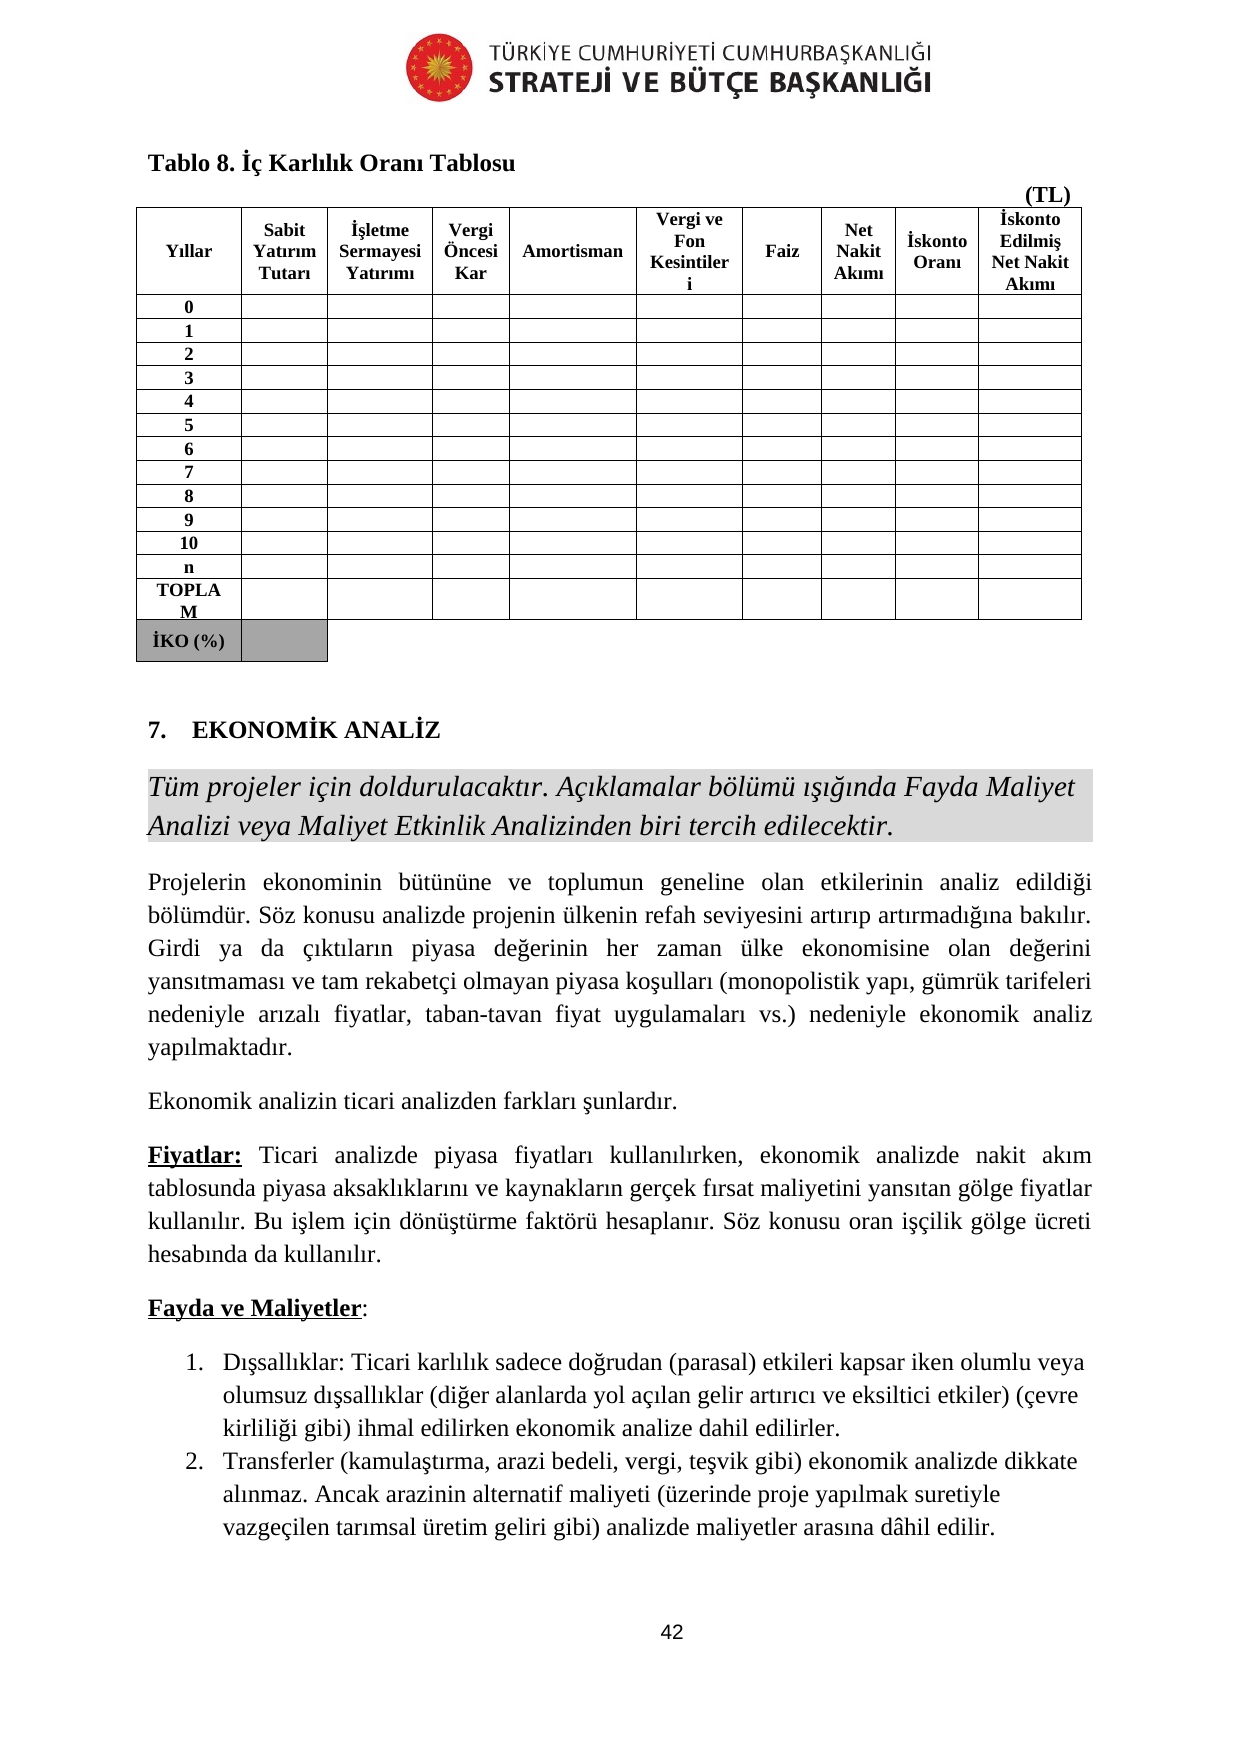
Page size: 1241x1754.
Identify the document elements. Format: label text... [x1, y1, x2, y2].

table_cell [433, 319, 509, 342]
table_cell [896, 461, 978, 483]
table_cell [510, 555, 636, 578]
table_cell Sabit Yatırım Tutarı [242, 208, 327, 294]
table_cell [743, 437, 821, 460]
table_cell [242, 414, 327, 436]
table_cell İskonto Edilmiş Net Nakit Akımı [979, 208, 1081, 294]
table_cell [979, 508, 1081, 531]
table_cell [242, 620, 327, 661]
table_cell [979, 555, 1081, 578]
table_cell İKO (%) [137, 620, 241, 661]
table_cell [979, 579, 1081, 619]
table_cell [433, 485, 509, 507]
table_cell [242, 437, 327, 460]
table_cell [822, 579, 895, 619]
table_cell [637, 508, 742, 531]
table_cell [637, 295, 742, 318]
table_cell [743, 390, 821, 412]
table_cell [242, 461, 327, 483]
table_cell 5 [137, 414, 241, 436]
table_cell [979, 437, 1081, 460]
table_cell [242, 508, 327, 531]
table_cell [896, 343, 978, 365]
table_cell [743, 555, 821, 578]
table_cell [822, 343, 895, 365]
table_cell [822, 437, 895, 460]
table_cell [433, 414, 509, 436]
table_cell [242, 485, 327, 507]
table_cell [510, 295, 636, 318]
table_cell [822, 555, 895, 578]
table_cell [510, 437, 636, 460]
table_cell [979, 390, 1081, 412]
table_cell İşletme Sermayesi Yatırımı [328, 208, 432, 294]
text Projelerin ekonominin bütününe ve toplumun geneline olan etkilerinin analiz edildiği bölümdür. Söz konusu analizde projenin ülkenin refah seviyesini artırıp artırmadığına bakılır. Girdi ya da çıktıların piyasa değerinin her zaman ülke ekonomisine olan değerini yansıtmaması ve tam rekabetçi olmayan piyasa koşulları (monopolistik yapı, gümrük tarifeleri nedeniyle arızalı fiyatlar, taban-tavan fiyat uygulamaları vs.) nedeniyle ekonomik analiz yapılmaktadır. [148, 867, 1093, 1061]
table_cell [328, 366, 432, 389]
table_cell [896, 579, 978, 619]
table_cell Faiz [743, 208, 821, 294]
table_cell [822, 390, 895, 412]
table_cell [433, 437, 509, 460]
table_cell [433, 532, 509, 554]
table_cell [328, 343, 432, 365]
table_cell [637, 343, 742, 365]
table_cell [979, 295, 1081, 318]
table_cell 9 [137, 508, 241, 531]
table_cell [637, 319, 742, 342]
table_cell [328, 532, 432, 554]
table_cell 2 [137, 343, 241, 365]
table_cell [822, 366, 895, 389]
table_cell [510, 319, 636, 342]
table_cell [743, 532, 821, 554]
table_cell [510, 366, 636, 389]
text Tablo 8. İç Karlılık Oranı Tablosu [148, 148, 1093, 176]
table_cell [510, 343, 636, 365]
table_cell [433, 555, 509, 578]
table_cell [896, 319, 978, 342]
table_cell [433, 390, 509, 412]
table_cell [242, 579, 327, 619]
table_cell [510, 508, 636, 531]
table_cell [896, 555, 978, 578]
table_cell [433, 579, 509, 619]
table_cell [637, 366, 742, 389]
table_cell [896, 508, 978, 531]
table_cell [510, 579, 636, 619]
table_cell [896, 295, 978, 318]
table_cell [743, 319, 821, 342]
table_cell [433, 343, 509, 365]
table_cell [510, 390, 636, 412]
table_cell [328, 461, 432, 483]
table_cell [743, 485, 821, 507]
table_cell [242, 555, 327, 578]
table_cell Vergi Öncesi Kar [433, 208, 509, 294]
table_cell 6 [137, 437, 241, 460]
table_cell [637, 579, 742, 619]
table_cell [433, 295, 509, 318]
table_cell [242, 343, 327, 365]
table_cell [896, 390, 978, 412]
table_cell [433, 461, 509, 483]
table_cell [328, 390, 432, 412]
table_cell [510, 485, 636, 507]
table_cell [510, 532, 636, 554]
text Fiyatlar: Ticari analizde piyasa fiyatları kullanılırken, ekonomik analizde nakit akım tablosunda piyasa aksaklıklarını ve kaynakların gerçek fırsat maliyetini yansıtan gölge fiyatlar kullanılır. Bu işlem için dönüştürme faktörü hesaplanır. Söz konusu oran işçilik gölge ücreti hesabında da kullanılır. [148, 1140, 1093, 1268]
table_cell [822, 319, 895, 342]
table_cell [743, 343, 821, 365]
table_cell [637, 390, 742, 412]
table_cell [896, 414, 978, 436]
table_cell [979, 532, 1081, 554]
table_cell [242, 532, 327, 554]
table_cell 7 [137, 461, 241, 483]
table_cell Net Nakit Akımı [822, 208, 895, 294]
table_cell [896, 532, 978, 554]
table_cell [979, 414, 1081, 436]
table_cell [510, 414, 636, 436]
table_cell [979, 485, 1081, 507]
list Transferler (kamulaştırma, arazi bedeli, vergi, teşvik gibi) ekonomik analizde dikkate alınmaz. Ancak arazinin alternatif maliyeti (üzerinde proje yapılmak suretiyle vazgeçilen tarımsal üretim geliri gibi) analizde maliyetler arasına dâhil edilir. [185, 1446, 1093, 1541]
text Tüm projeler için doldurulacaktır. Açıklamalar bölümü ışığında Fayda Maliyet Analizi veya Maliyet Etkinlik Analizinden biri tercih edilecektir. [148, 769, 1093, 842]
table_cell [822, 485, 895, 507]
table_cell [328, 319, 432, 342]
table_cell [979, 343, 1081, 365]
text Fayda ve Maliyetler: [148, 1293, 1093, 1322]
table_cell [822, 295, 895, 318]
table_cell TOPLAM [137, 579, 241, 619]
table_cell [743, 295, 821, 318]
table_cell [637, 437, 742, 460]
table_cell [433, 508, 509, 531]
table_cell [637, 555, 742, 578]
table_header (TL) [136, 181, 1082, 207]
list EKONOMİK ANALİZ [148, 716, 1093, 744]
picture [404, 32, 942, 104]
table_cell [822, 461, 895, 483]
table_cell İskonto Oranı [896, 208, 978, 294]
table_cell [896, 485, 978, 507]
table_cell [637, 532, 742, 554]
table_cell [979, 319, 1081, 342]
table_cell [328, 579, 432, 619]
table_cell [242, 390, 327, 412]
table_cell [510, 461, 636, 483]
table_cell 0 [137, 295, 241, 318]
list Dışsallıklar: Ticari karlılık sadece doğrudan (parasal) etkileri kapsar iken olumlu veya olumsuz dışsallıklar (diğer alanlarda yol açılan gelir artırıcı ve eksiltici etkiler) (çevre kirliliği gibi) ihmal edilirken ekonomik analize dahil edilirler. [185, 1347, 1093, 1442]
table_cell [822, 532, 895, 554]
table_cell [242, 319, 327, 342]
table_cell [896, 366, 978, 389]
table_cell [743, 579, 821, 619]
table_cell [637, 461, 742, 483]
table_cell [242, 366, 327, 389]
table_cell 8 [137, 485, 241, 507]
table_cell 10 [137, 532, 241, 554]
table_cell Vergi ve Fon Kesintileri [637, 208, 742, 294]
table_cell [637, 414, 742, 436]
table_cell [979, 366, 1081, 389]
table_cell [979, 461, 1081, 483]
table_cell [328, 508, 432, 531]
table_cell 4 [137, 390, 241, 412]
table_cell [328, 295, 432, 318]
table_cell [328, 414, 432, 436]
table_cell [822, 414, 895, 436]
table_cell [743, 508, 821, 531]
table_cell 3 [137, 366, 241, 389]
table_cell [328, 485, 432, 507]
table_cell [743, 414, 821, 436]
table_cell [433, 366, 509, 389]
table_cell 1 [137, 319, 241, 342]
table_cell [328, 437, 432, 460]
table_cell [637, 485, 742, 507]
table_cell [822, 508, 895, 531]
table_cell n [137, 555, 241, 578]
table_cell Amortisman [510, 208, 636, 294]
table_cell [743, 461, 821, 483]
table_cell [242, 295, 327, 318]
text Ekonomik analizin ticari analizden farkları şunlardır. [148, 1086, 1093, 1115]
table_cell [743, 366, 821, 389]
table_cell [896, 437, 978, 460]
table_cell [328, 555, 432, 578]
table_cell Yıllar [137, 208, 241, 294]
